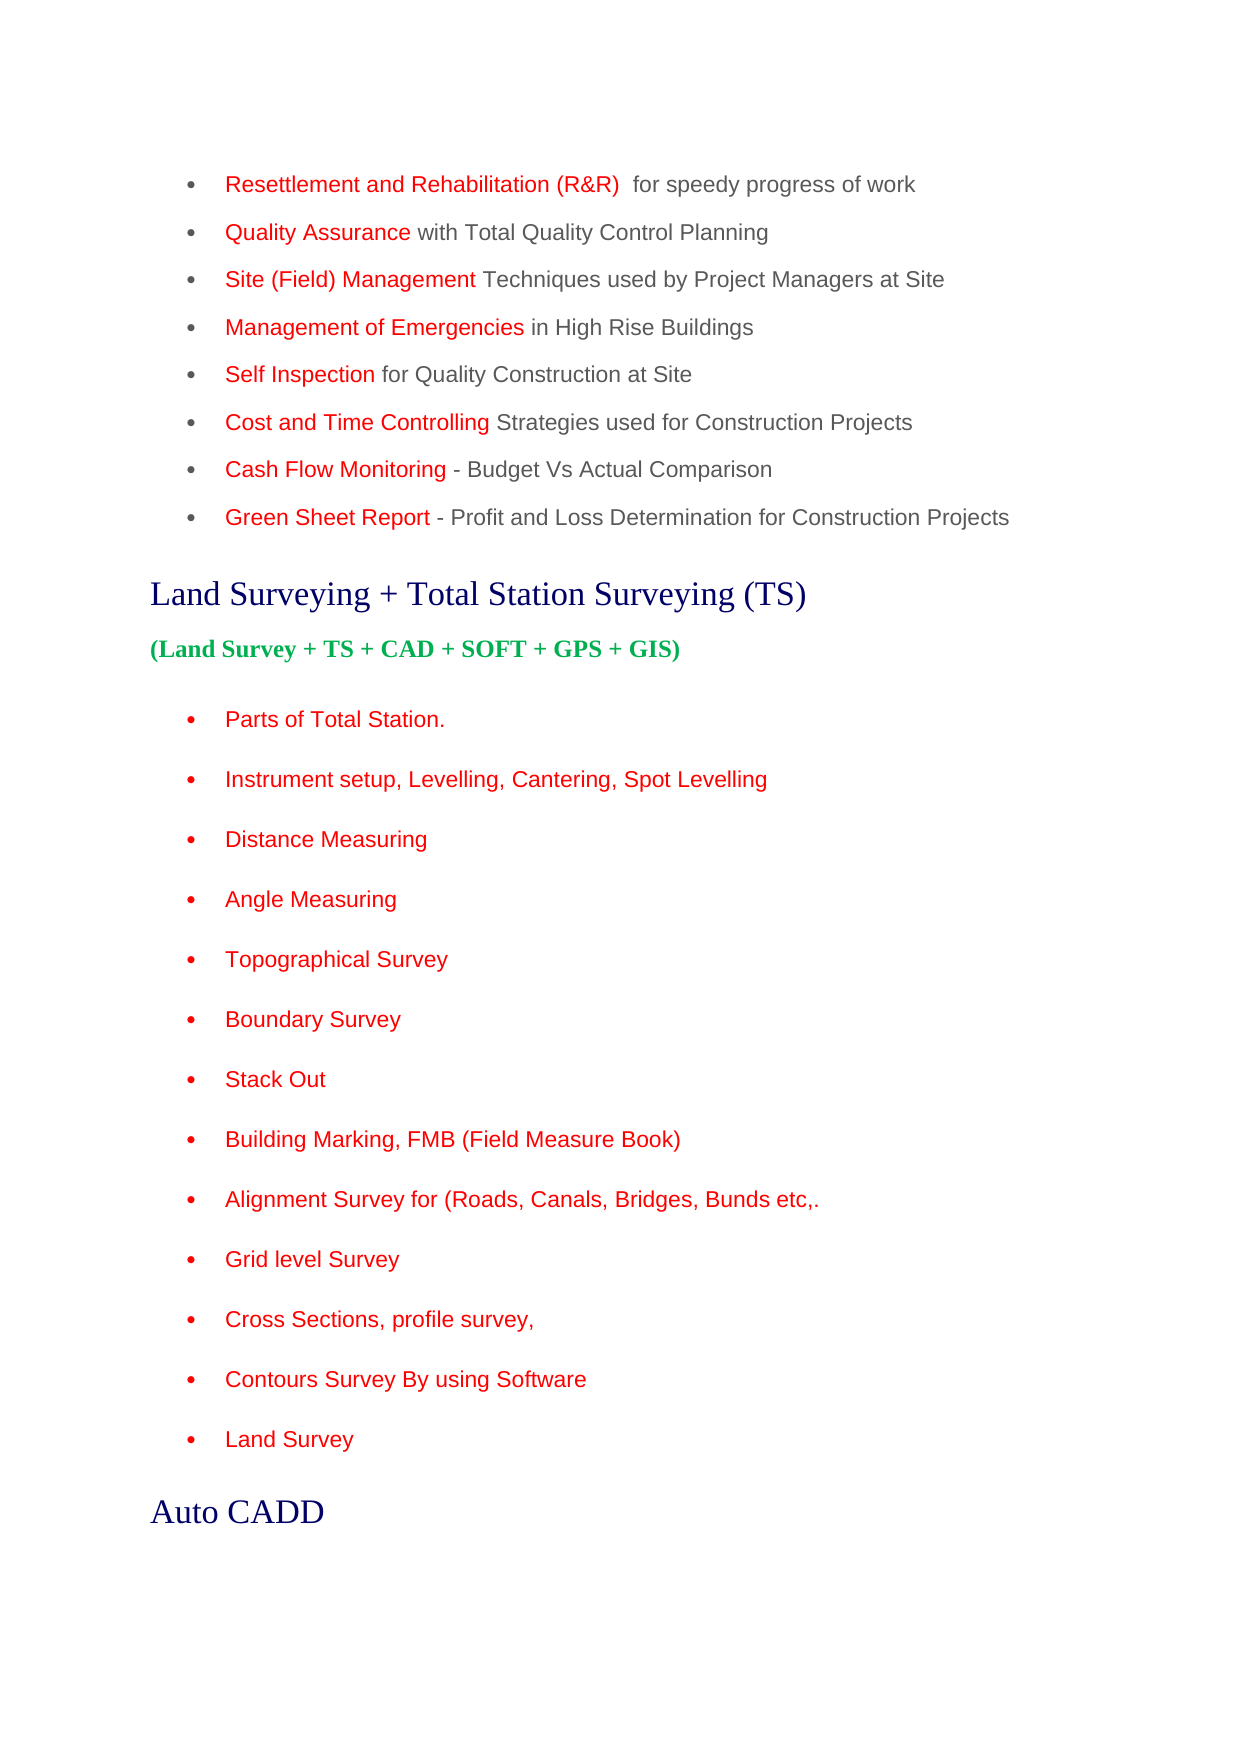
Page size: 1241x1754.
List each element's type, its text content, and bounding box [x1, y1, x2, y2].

list Contours Survey By using Software [187, 1345, 1090, 1392]
subtitle Auto CADD [150, 1491, 1090, 1531]
list Grid level Survey [187, 1225, 1090, 1272]
list Resettlement and Rehabilitation (R&R) for speedy progress of work [187, 150, 1090, 197]
list Self Inspection for Quality Construction at Site [187, 340, 1090, 387]
list Building Marking, FMB (Field Measure Book) [187, 1105, 1090, 1152]
list Topographical Survey [187, 925, 1090, 972]
list Angle Measuring [187, 865, 1090, 912]
list Cross Sections, profile survey, [187, 1285, 1090, 1332]
list Green Sheet Report - Profit and Loss Determination for Construction Projects [187, 482, 1090, 530]
list Boundary Survey [187, 985, 1090, 1032]
subtitle (Land Survey + TS + CAD + SOFT + GPS + GIS) [150, 634, 1090, 663]
list Land Survey [187, 1405, 1090, 1452]
list Stack Out [187, 1045, 1090, 1092]
list Instrument setup, Levelling, Cantering, Spot Levelling [187, 745, 1090, 792]
list Management of Emergencies in High Rise Buildings [187, 292, 1090, 340]
list Alignment Survey for (Roads, Canals, Bridges, Bunds etc,. [187, 1165, 1090, 1212]
list Quality Assurance with Total Quality Control Planning [187, 197, 1090, 245]
list Site (Field) Management Techniques used by Project Managers at Site [187, 245, 1090, 292]
subtitle Land Surveying + Total Station Surveying (TS) [150, 573, 1090, 612]
list Cost and Time Controlling Strategies used for Construction Projects [187, 387, 1090, 435]
list Distance Measuring [187, 805, 1090, 852]
list Parts of Total Station. [187, 685, 1090, 732]
list Cash Flow Monitoring - Budget Vs Actual Comparison [187, 435, 1090, 482]
